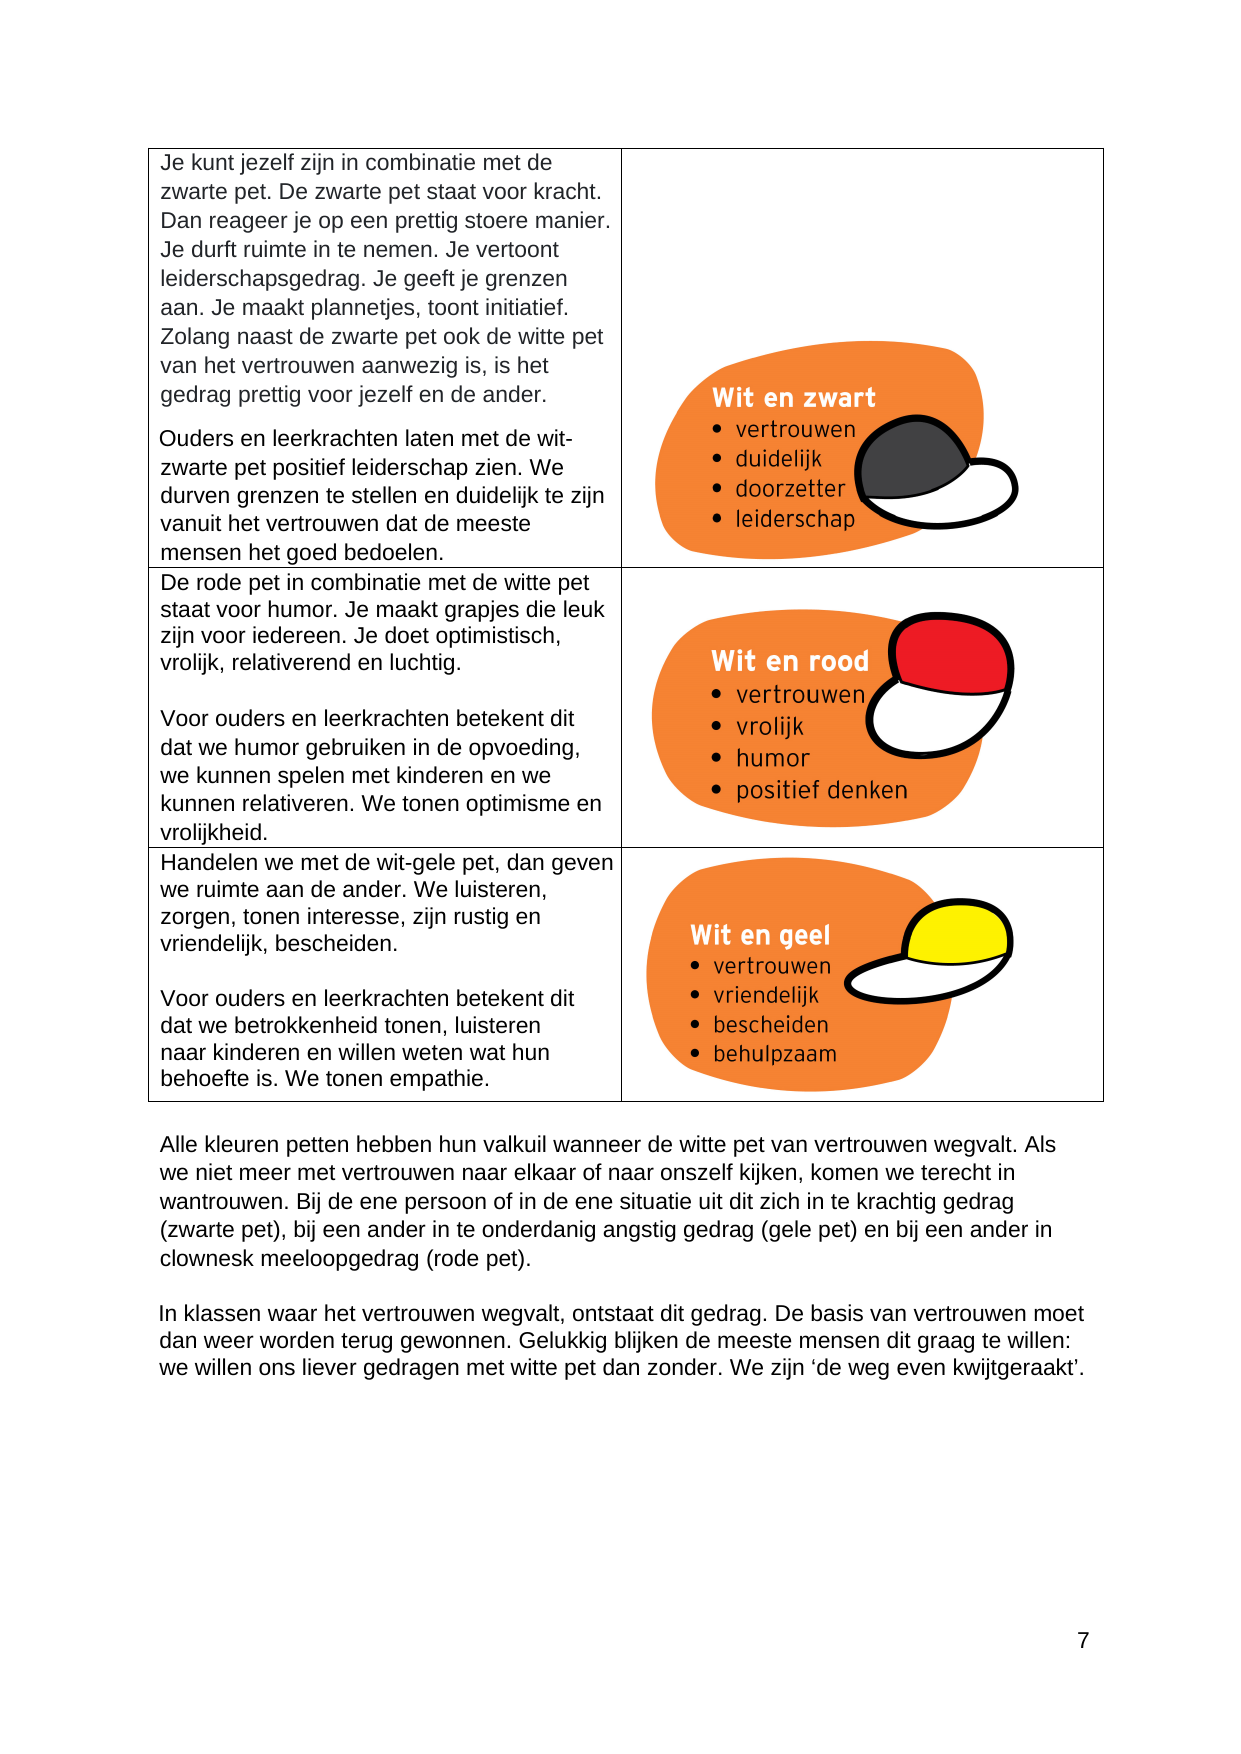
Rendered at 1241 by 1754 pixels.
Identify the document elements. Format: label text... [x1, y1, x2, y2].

text Alle kleuren petten hebben hun valkuil wanneer de witte pet van vertrouwen wegvalt. Als we niet meer met vertrouwen naar elkaar of naar onszelf kijken, komen we terecht in wantrouwen. Bij de ene persoon of in de ene situatie uit dit zich in te krachtig gedrag (zwarte pet), bij een ander in te onderdanig angstig gedrag (gele pet) en bij een ander in clownesk meeloopgedrag (rode pet). [159, 1102, 1089, 1271]
table_cell De rode pet in combinatie met de witte pet staat voor humor. Je maakt grapjes die leuk zijn voor iedereen. Je doet optimistisch, vrolijk, relativerend en luchtig. Voor ouders en leerkrachten betekent dit dat we humor gebruiken in de opvoeding, we kunnen spelen met kinderen en we kunnen relativeren. We tonen optimisme en vrolijkheid. [149, 568, 621, 847]
table_cell [622, 149, 1103, 567]
picture [632, 850, 1020, 1100]
picture [637, 597, 1042, 837]
table_cell [622, 568, 1103, 847]
table_cell [622, 848, 1103, 1101]
picture [637, 336, 1033, 566]
table_cell Je kunt jezelf zijn in combinatie met de zwarte pet. De zwarte pet staat voor kracht. Dan reageer je op een prettig stoere manier. Je durft ruimte in te nemen. Je vertoont leiderschapsgedrag. Je geeft je grenzen aan. Je maakt plannetjes, toont initiatief. Zolang naast de zwarte pet ook de witte pet van het vertrouwen aanwezig is, is het gedrag prettig voor jezelf en de ander. Ouders en leerkrachten laten met de wit-zwarte pet positief leiderschap zien. We durven grenzen te stellen en duidelijk te zijn vanuit het vertrouwen dat de meeste mensen het goed bedoelen. [149, 149, 621, 567]
table_cell Handelen we met de wit-gele pet, dan geven we ruimte aan de ander. We luisteren, zorgen, tonen interesse, zijn rustig en vriendelijk, bescheiden. Voor ouders en leerkrachten betekent dit dat we betrokkenheid tonen, luisteren naar kinderen en willen weten wat hun behoefte is. We tonen empathie. [149, 848, 621, 1101]
text In klassen waar het vertrouwen wegvalt, ontstaat dit gedrag. De basis van vertrouwen moet dan weer worden terug gewonnen. Gelukkig blijken de meeste mensen dit graag te willen: we willen ons liever gedragen met witte pet dan zonder. We zijn ‘de weg even kwijtgeraakt’. [158, 1300, 1089, 1381]
